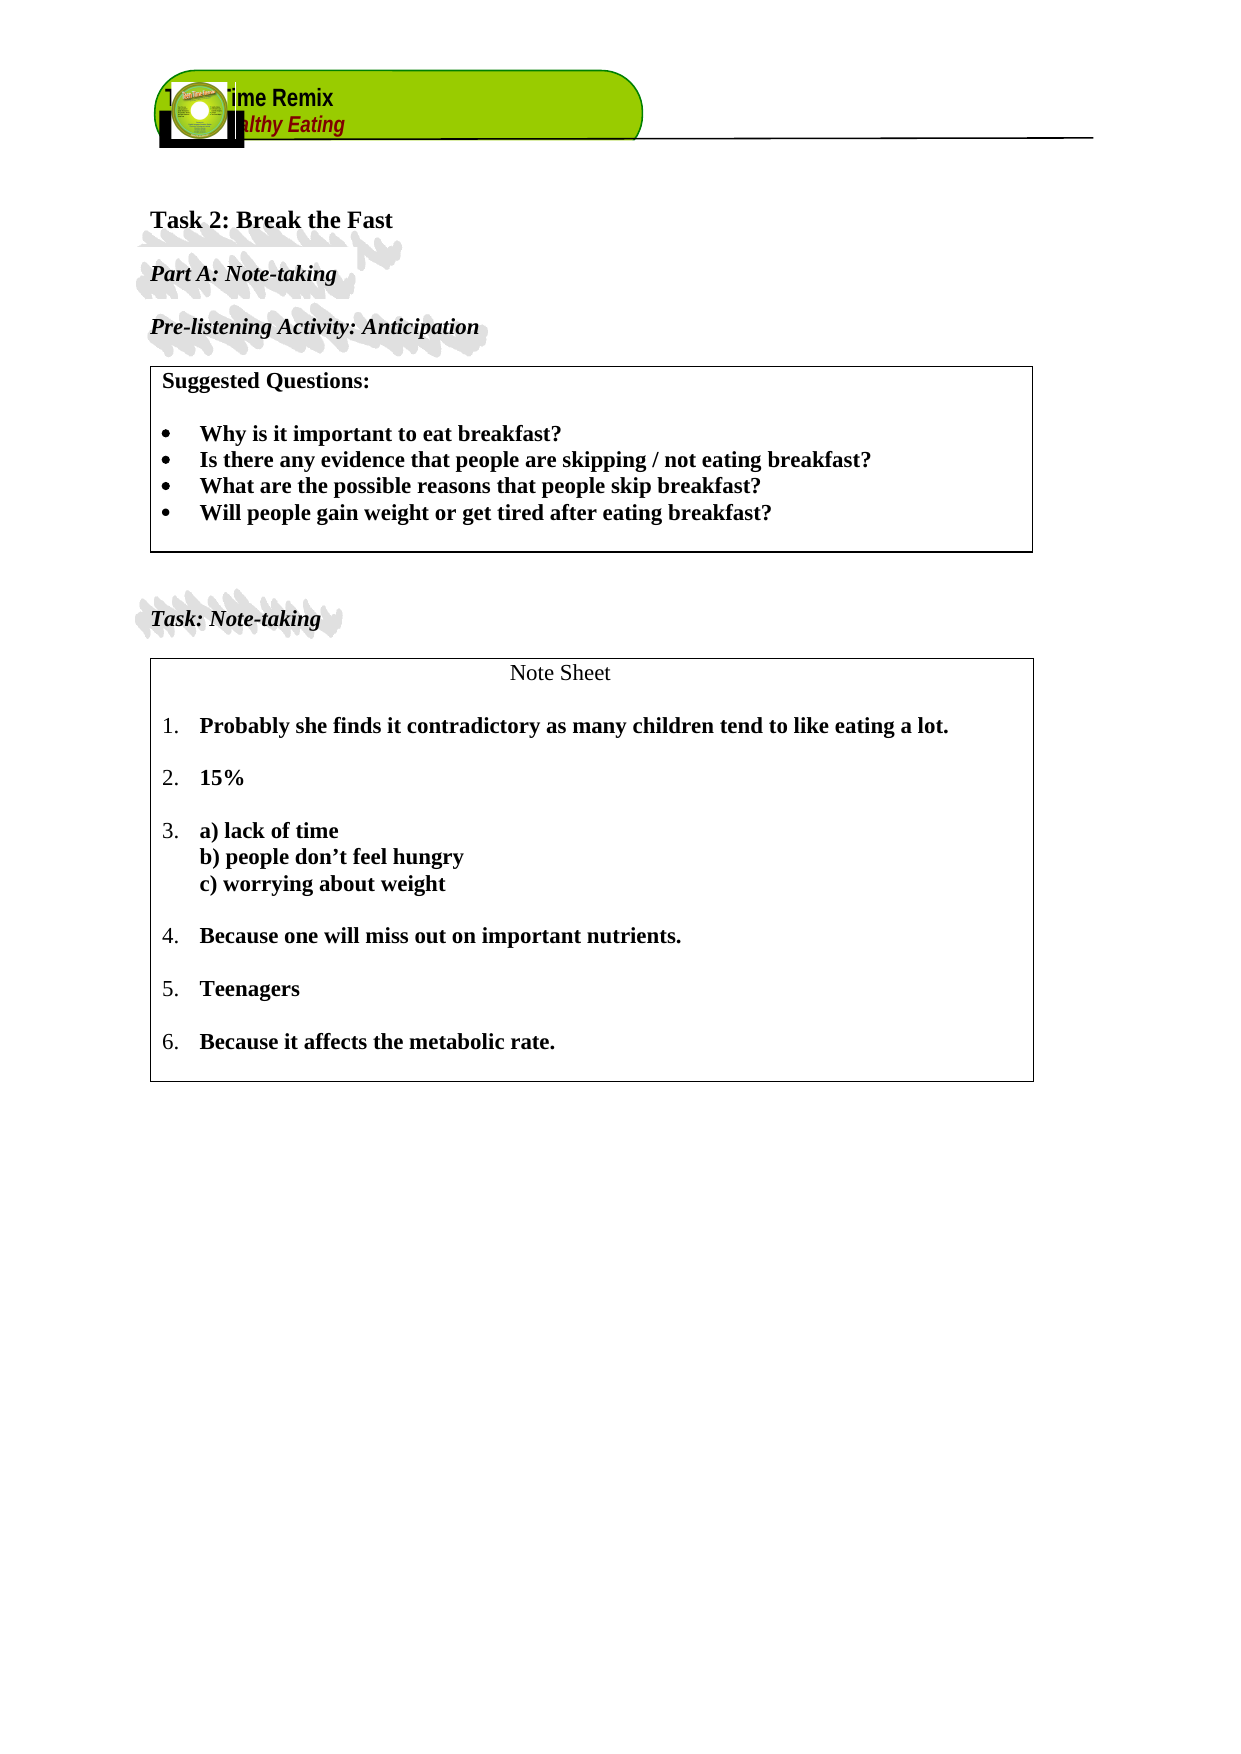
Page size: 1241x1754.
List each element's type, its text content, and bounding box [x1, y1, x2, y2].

table_header Note Sheet Probably she finds it contradictory as many children tend to like eating a lot. 15% a) lack of time b) people don’t feel hungry c) worrying about weight Because one will miss out on important nutrients. Teenagers Because it affects the metabolic rate. [151, 659, 1033, 1081]
picture [134, 217, 492, 363]
table_header Suggested Questions: Why is it important to eat breakfast? Is there any evidence that people are skipping / not eating breakfast? What are the possible reasons that people skip breakfast? Will people gain weight or get tired after eating breakfast? [151, 367, 1032, 551]
text Task: Note-taking [150, 605, 1090, 632]
text Part A: Note-taking [150, 261, 1090, 287]
picture [133, 585, 345, 644]
text Pre-listening Activity: Anticipation [150, 313, 1090, 339]
text Task 2: Break the Fast [150, 205, 1090, 234]
picture [171, 82, 228, 139]
